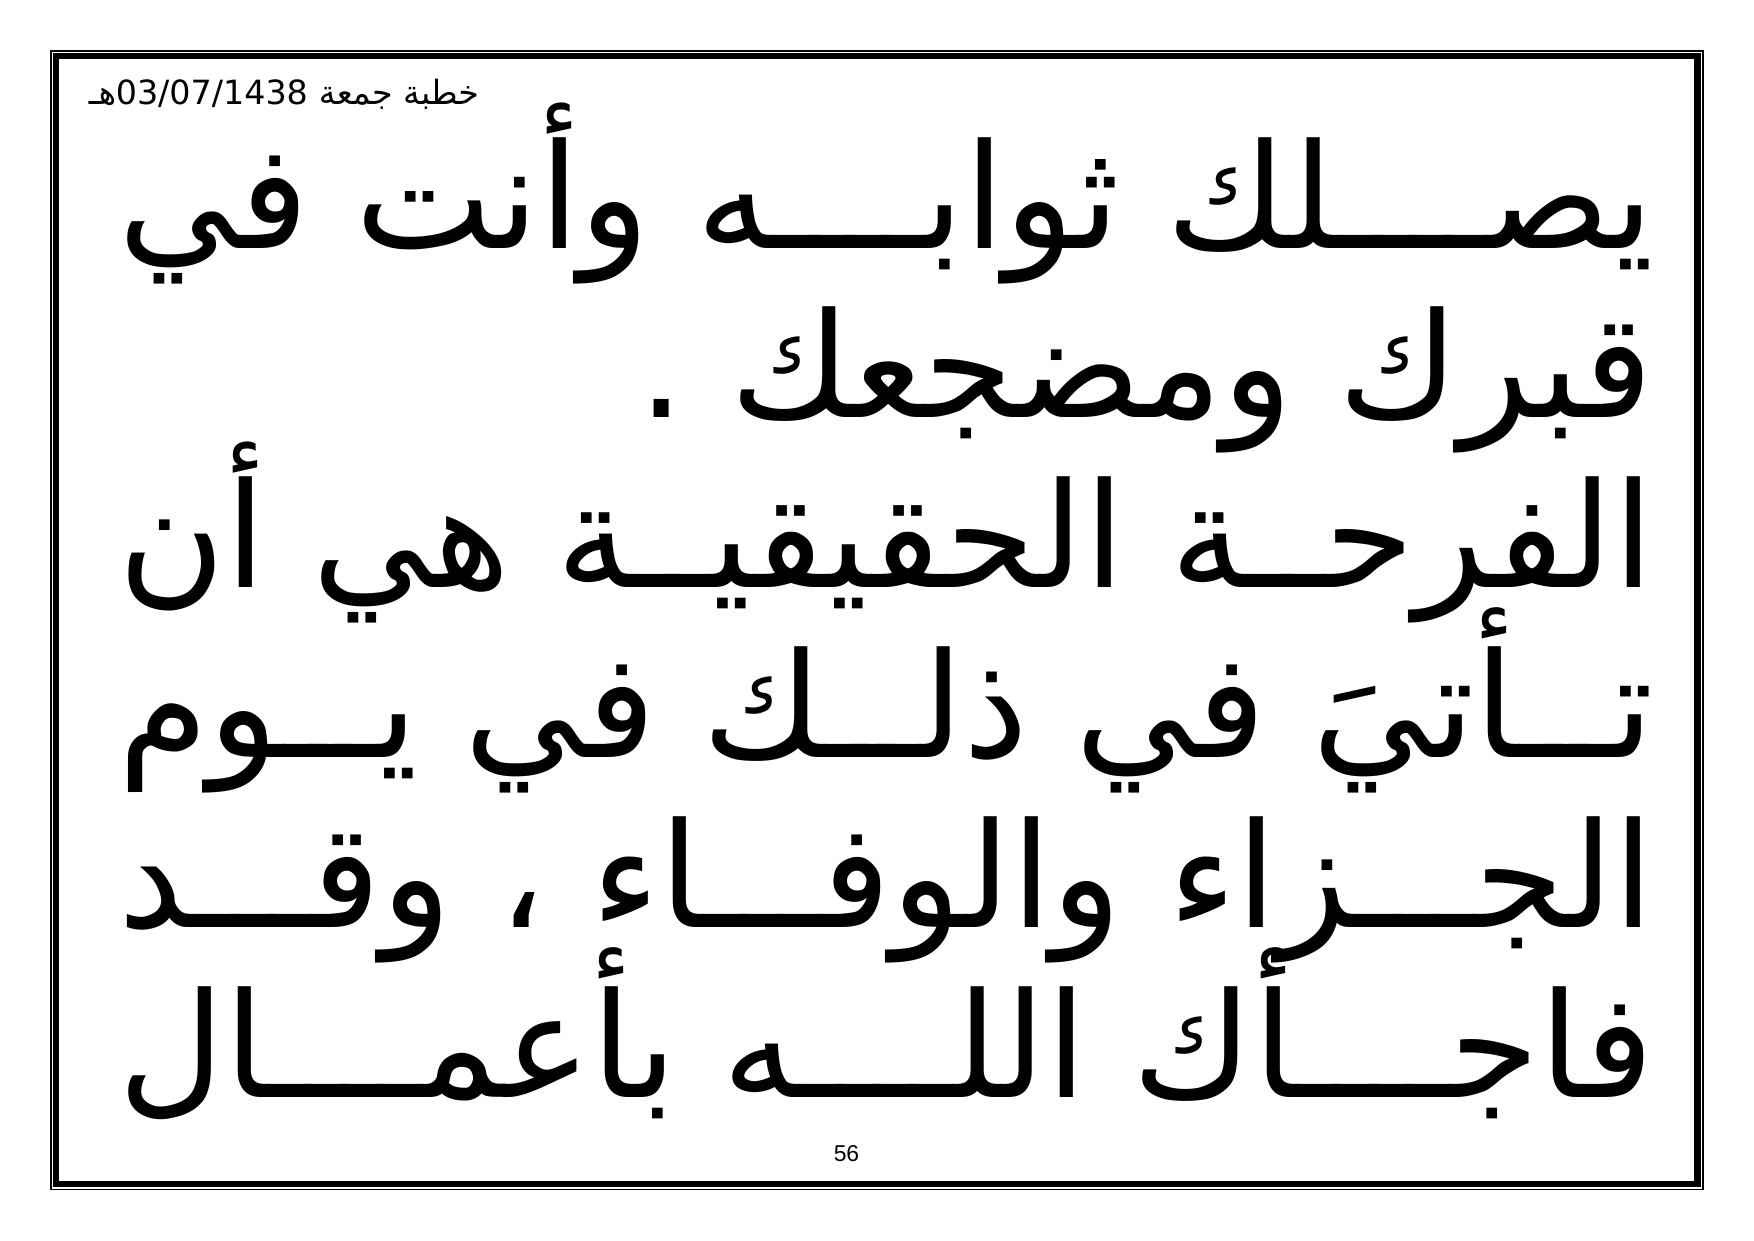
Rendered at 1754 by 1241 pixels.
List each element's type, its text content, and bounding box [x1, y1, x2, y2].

text يصلك ثوابه وأنت في قبرك ومضجعك . [118, 113, 1654, 452]
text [118, 452, 1654, 1131]
